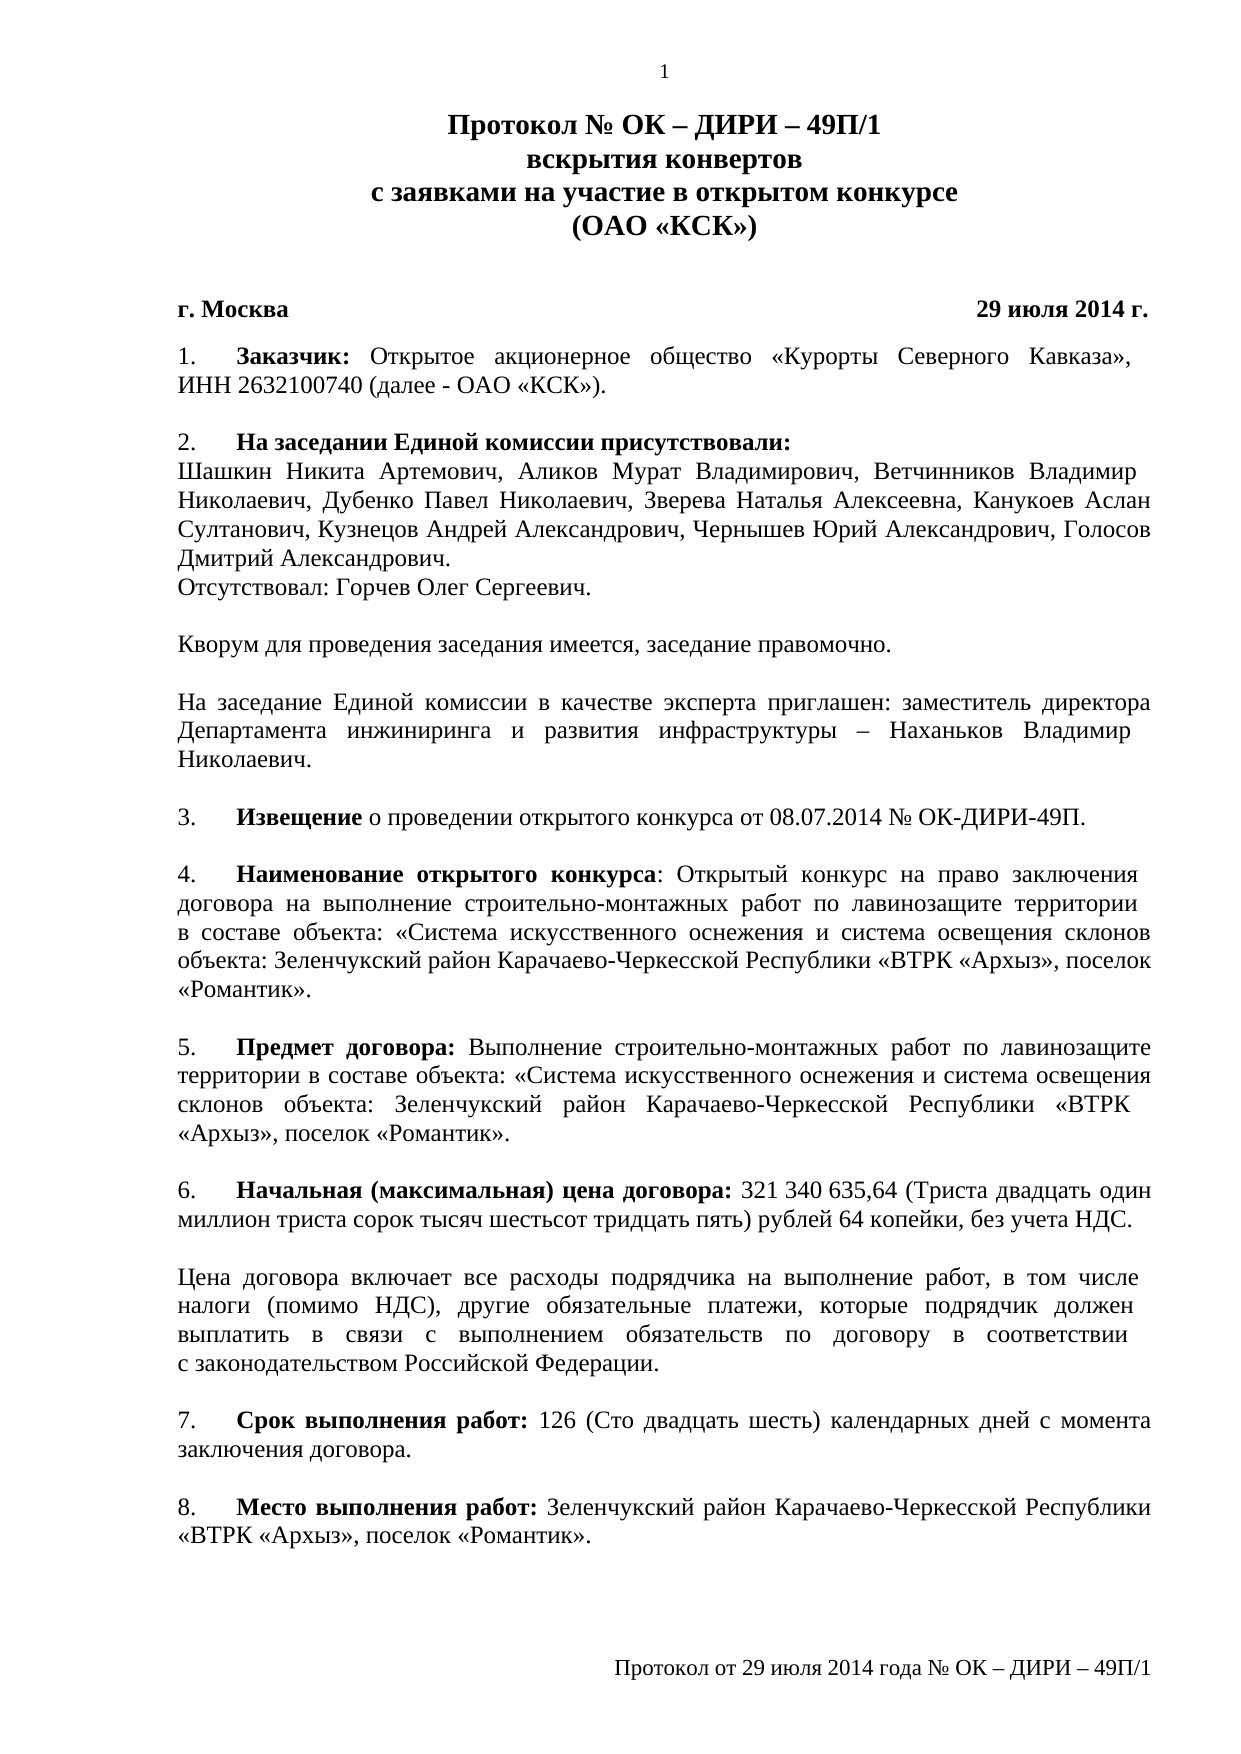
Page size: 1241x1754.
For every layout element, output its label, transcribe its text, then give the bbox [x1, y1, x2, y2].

list Начальная (максимальная) цена договора: 321 340 635,64 (Триста двадцать один миллион триста сорок тысяч шестьсот тридцать пять) рублей 64 копейки, без учета НДС. [177, 1176, 1152, 1233]
text вскрытия конвертов [177, 141, 1152, 174]
text Отсутствовал: Горчев Олег Сергеевич. [177, 572, 1152, 601]
list На заседание Единой комиссии в качестве эксперта приглашен: заместитель директора Департамента инжиниринга и развития инфраструктуры – Наханьков Владимир Николаевич. [177, 687, 1152, 773]
list Кворум для проведения заседания имеется, заседание правомочно. [177, 629, 1152, 658]
list Предмет договора: Выполнение строительно-монтажных работ по лавинозащите территории в составе объекта: «Система искусственного оснежения и система освещения склонов объекта: Зеленчукский район Карачаево-Черкесской Республики «ВТРК «Архыз», поселок «Романтик». [177, 1032, 1152, 1147]
list Цена договора включает все расходы подрядчика на выполнение работ, в том числе налоги (помимо НДС), другие обязательные платежи, которые подрядчик должен выплатить в связи с выполнением обязательств по договору в соответствии с законодательством Российской Федерации. [177, 1262, 1152, 1377]
table_header 29 июля 2014 г. [565, 275, 1150, 341]
table_header г. Москва [176, 275, 565, 341]
list (ОАО «КСК») [177, 208, 1152, 241]
list На заседании Единой комиссии присутствовали: [177, 427, 1152, 456]
list Заказчик: Открытое акционерное общество «Курорты Северного Кавказа», ИНН 2632100740 (далее - ОАО «КСК»). [177, 341, 1152, 399]
list Место выполнения работ: Зеленчукский район Карачаево-Черкесской Республики «ВТРК «Архыз», поселок «Романтик». [177, 1492, 1152, 1549]
list Срок выполнения работ: 126 (Сто двадцать шесть) календарных дней с момента заключения договора. [177, 1406, 1152, 1463]
text Шашкин Никита Артемович, Аликов Мурат Владимирович, Ветчинников Владимир Николаевич, Дубенко Павел Николаевич, Зверева Наталья Алексеевна, Канукоев Аслан Султанович, Кузнецов Андрей Александрович, Чернышев Юрий Александрович, Голосов Дмитрий Александрович. [177, 456, 1152, 572]
list Наименование открытого конкурса: Открытый конкурс на право заключения договора на выполнение строительно-монтажных работ по лавинозащите территории в составе объекта: «Система искусственного оснежения и система освещения склонов объекта: Зеленчукский район Карачаево-Черкесской Республики «ВТРК «Архыз», поселок «Романтик». [177, 859, 1152, 1003]
text Протокол № ОК – ДИРИ – 49П/1 [177, 107, 1152, 141]
list с заявками на участие в открытом конкурсе [177, 174, 1152, 208]
list Извещение о проведении открытого конкурса от 08.07.2014 № ОК-ДИРИ-49П. [177, 802, 1152, 831]
